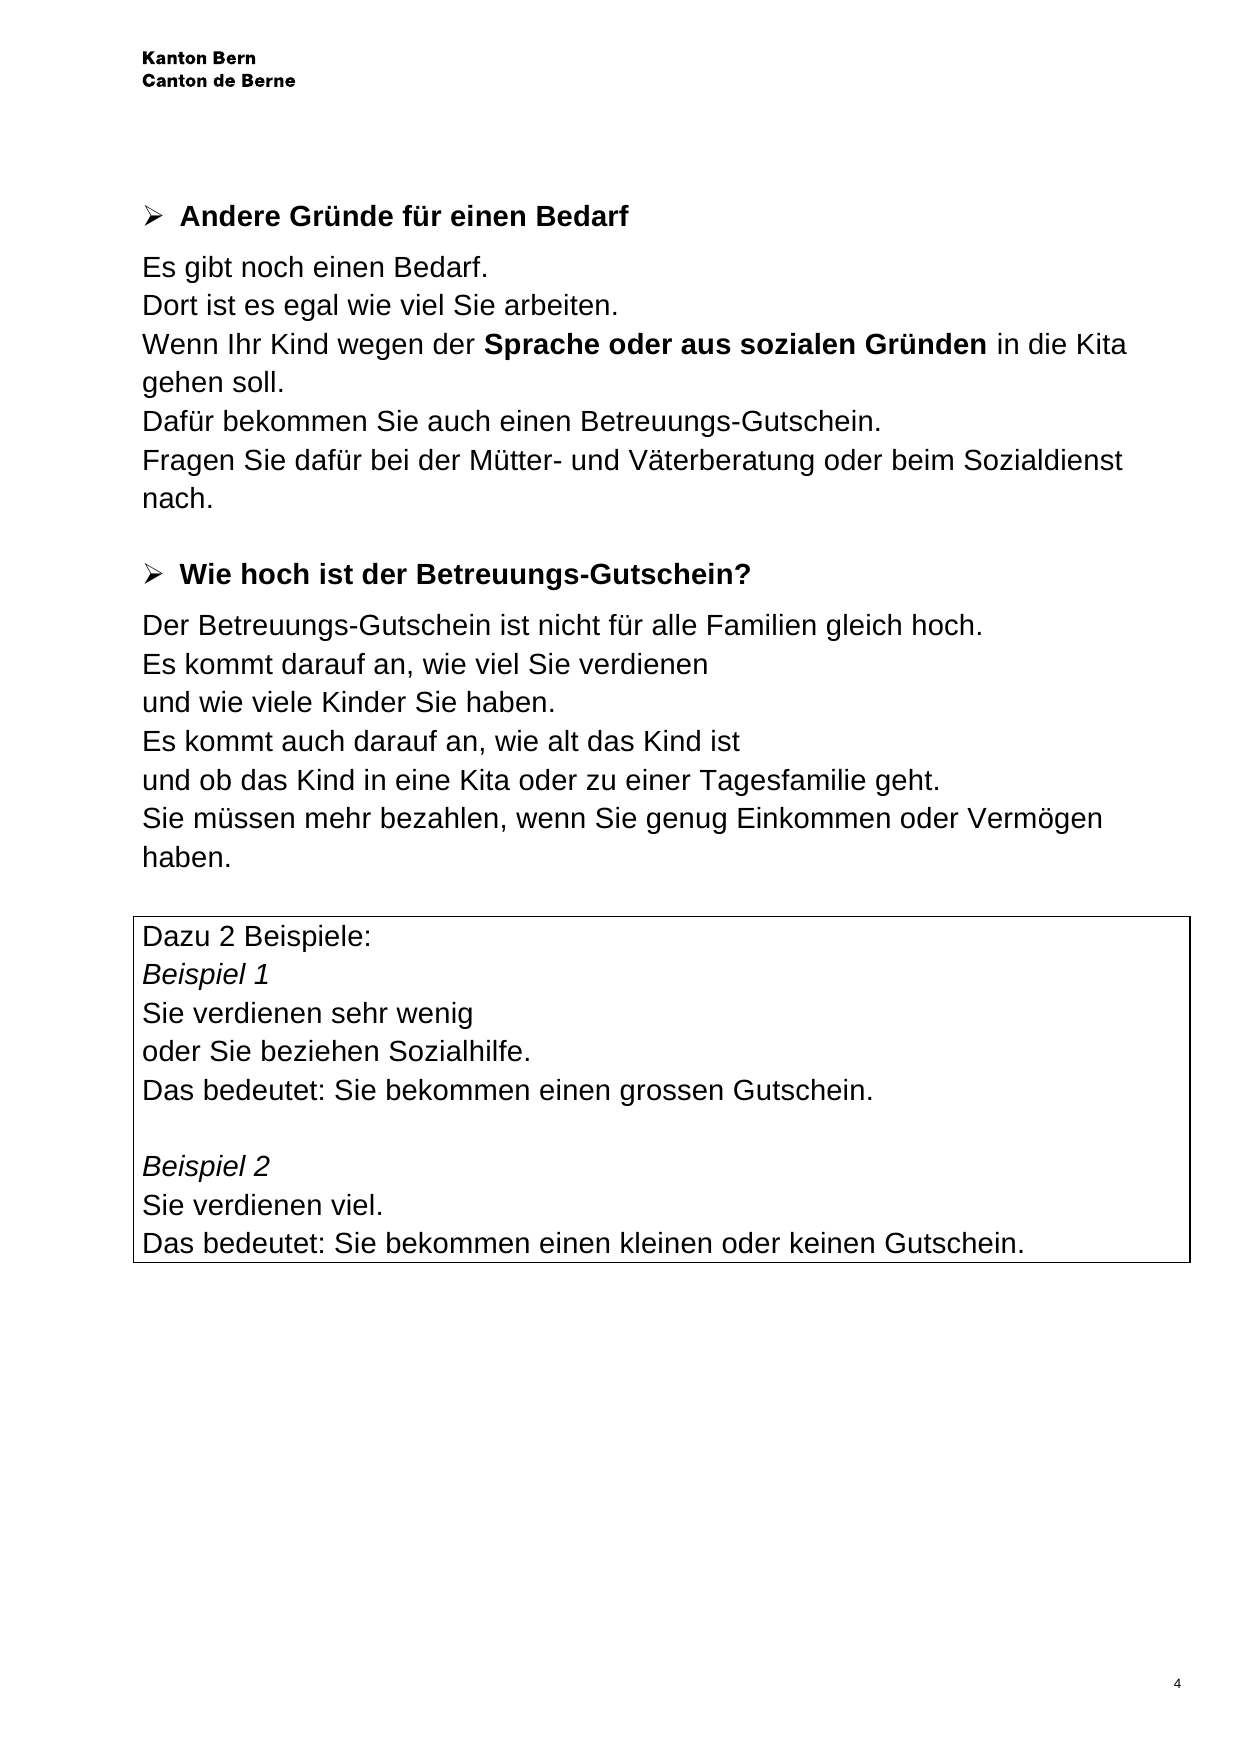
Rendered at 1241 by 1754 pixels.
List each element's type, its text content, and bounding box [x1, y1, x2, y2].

text Es kommt auch darauf an, wie alt das Kind ist [142, 724, 1181, 758]
subtitle Wie hoch ist der Betreuungs-Gutschein? [142, 557, 1181, 591]
text und wie viele Kinder Sie haben. [142, 686, 1181, 719]
text oder Sie beziehen Sozialhilfe. [134, 1031, 1189, 1068]
text Das bedeutet: Sie bekommen einen kleinen oder keinen Gutschein. [134, 1223, 1189, 1262]
text Fragen Sie dafür bei der Mütter- und Väterberatung oder beim Sozialdienst nach. [142, 443, 1181, 515]
text und ob das Kind in eine Kita oder zu einer Tagesfamilie geht. [142, 763, 1181, 796]
text Sie müssen mehr bezahlen, wenn Sie genug Einkommen oder Vermögen haben. [142, 801, 1181, 873]
text Beispiel 2 [134, 1146, 1189, 1183]
text Es kommt darauf an, wie viel Sie verdienen [142, 647, 1181, 681]
text Es gibt noch einen Bedarf. [142, 250, 1181, 283]
text Sie verdienen viel. [134, 1184, 1189, 1221]
text Beispiel 1 [134, 954, 1189, 991]
subtitle Andere Gründe für einen Bedarf [142, 199, 1181, 232]
text Dort ist es egal wie viel Sie arbeiten. [142, 288, 1181, 322]
text Dazu 2 Beispiele: [134, 917, 1189, 952]
text Dafür bekommen Sie auch einen Betreuungs-Gutschein. [142, 404, 1181, 438]
text Das bedeutet: Sie bekommen einen grossen Gutschein. [134, 1070, 1189, 1107]
text Der Betreuungs-Gutschein ist nicht für alle Familien gleich hoch. [142, 608, 1181, 642]
text Sie verdienen sehr wenig [134, 993, 1189, 1029]
text Wenn Ihr Kind wegen der Sprache oder aus sozialen Gründen in die Kita gehen soll. [142, 327, 1181, 399]
